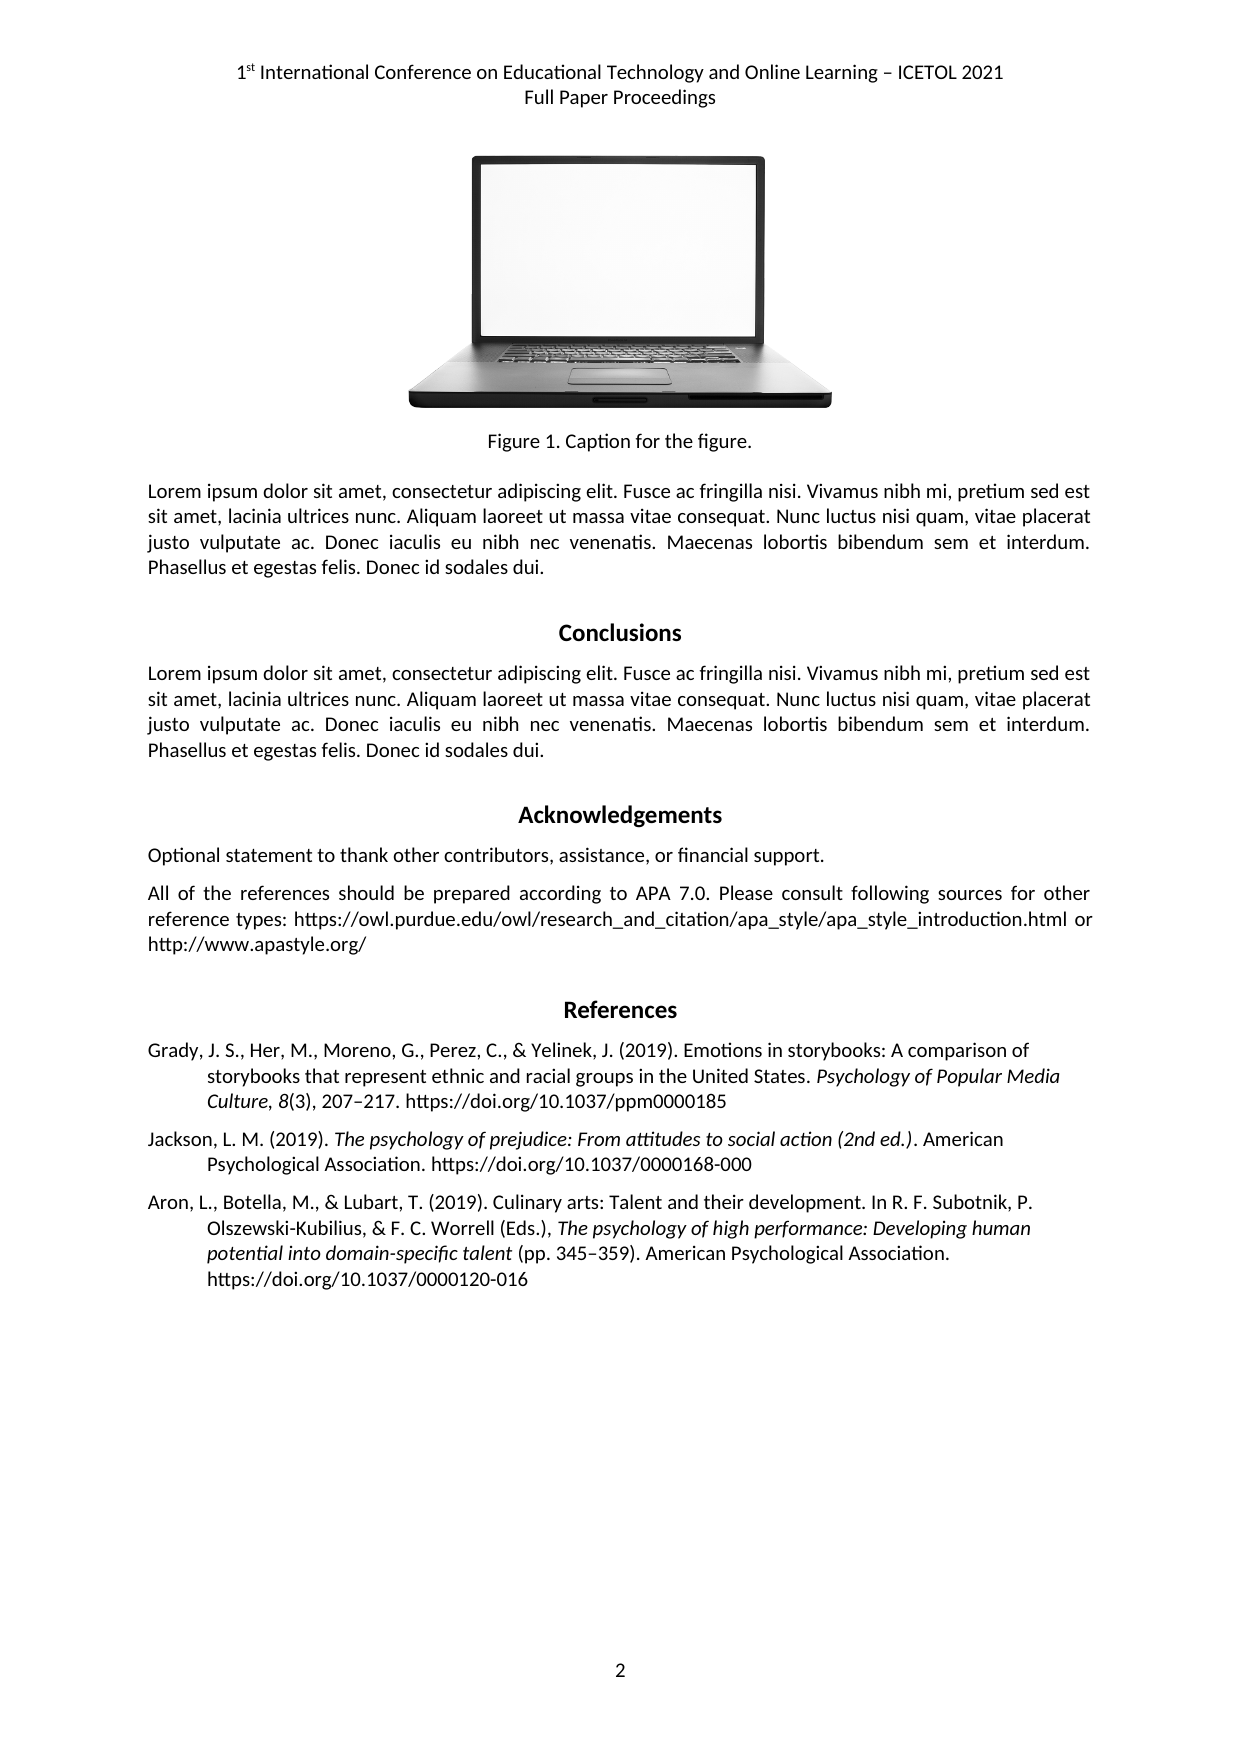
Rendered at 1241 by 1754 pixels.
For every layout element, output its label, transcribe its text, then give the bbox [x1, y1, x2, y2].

text Optional statement to thank other contributors, assistance, or financial support. [148, 843, 1092, 868]
subtitle Acknowledgements [148, 800, 1092, 830]
text Grady, J. S., Her, M., Moreno, G., Perez, C., & Yelinek, J. (2019). Emotions in storybooks: A comparison of storybooks that represent ethnic and racial groups in the United States. Psychology of Popular Media Culture, 8(3), 207–217. https://doi.org/10.1037/ppm0000185 [148, 1037, 1092, 1114]
picture [400, 147, 840, 416]
text Jackson, L. M. (2019). The psychology of prejudice: From attitudes to social action (2nd ed.). American Psychological Association. https://doi.org/10.1037/0000168-000 [148, 1126, 1092, 1177]
text Figure 1. Caption for the figure. [148, 428, 1092, 453]
subtitle Conclusions [148, 617, 1092, 648]
text Lorem ipsum dolor sit amet, consectetur adipiscing elit. Fusce ac fringilla nisi. Vivamus nibh mi, pretium sed est sit amet, lacinia ultrices nunc. Aliquam laoreet ut massa vitae consequat. Nunc luctus nisi quam, vitae placerat justo vulputate ac. Donec iaculis eu nibh nec venenatis. Maecenas lobortis bibendum sem et interdum. Phasellus et egestas felis. Donec id sodales dui. [148, 661, 1092, 762]
text Aron, L., Botella, M., & Lubart, T. (2019). Culinary arts: Talent and their development. In R. F. Subotnik, P. Olszewski-Kubilius, & F. C. Worrell (Eds.), The psychology of high performance: Developing human potential into domain-specific talent (pp. 345–359). American Psychological Association. https://doi.org/10.1037/0000120-016 [148, 1189, 1092, 1291]
subtitle References [148, 994, 1092, 1025]
text Lorem ipsum dolor sit amet, consectetur adipiscing elit. Fusce ac fringilla nisi. Vivamus nibh mi, pretium sed est sit amet, lacinia ultrices nunc. Aliquam laoreet ut massa vitae consequat. Nunc luctus nisi quam, vitae placerat justo vulputate ac. Donec iaculis eu nibh nec venenatis. Maecenas lobortis bibendum sem et interdum. Phasellus et egestas felis. Donec id sodales dui. [148, 478, 1092, 580]
text All of the references should be prepared according to APA 7.0. Please consult following sources for other reference types: https://owl.purdue.edu/owl/research_and_citation/apa_style/apa_style_introduction.html or http://www.apastyle.org/ [148, 881, 1092, 957]
